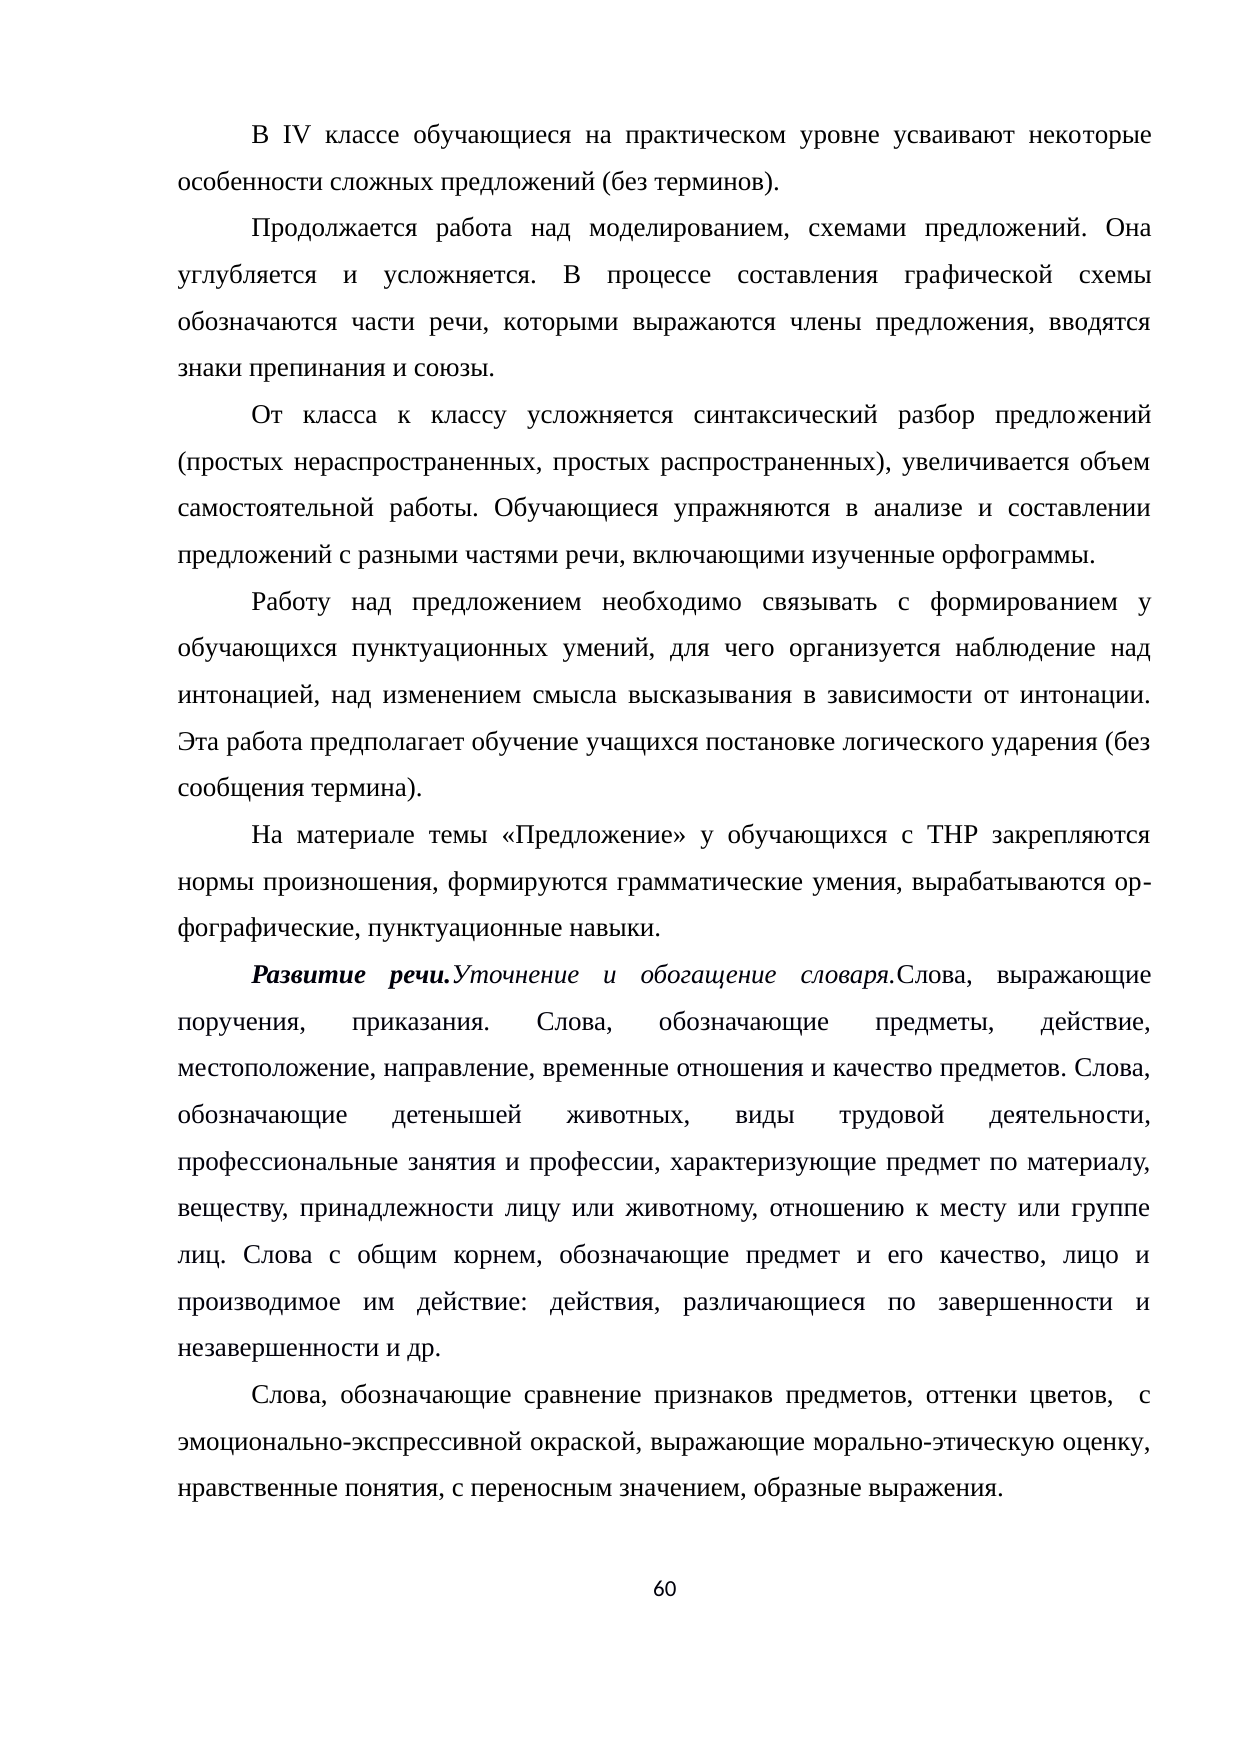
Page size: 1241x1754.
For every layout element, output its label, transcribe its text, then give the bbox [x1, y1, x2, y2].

text Продолжается работа над моделированием, схемами предложений. Она углубляется и усложняется. В процессе составления графической схемы обозначаются части речи, которыми выражаются члены предложения, вводятся знаки препинания и союзы. [177, 211, 1152, 383]
text Развитие речи.Уточнение и обогащение словаря.Слова, выражающие поручения, приказания. Слова, обозначающие предметы, действие, местоположение, направление, временные отношения и качество предметов. Слова, обозначающие детенышей животных, виды трудовой деятельности, профессиональные занятия и профессии, характеризующие предмет по материалу, веществу, принадлежности лицу или животному, отношению к месту или группе лиц. Слова с общим корнем, обозначающие предмет и его качество, лицо и производимое им действие: действия, различающиеся по завершенности и незавершенности и др. [177, 958, 1152, 1363]
text На материале темы «Предложение» у обучающихся с ТНР закрепляются нормы произношения, формируются грамматические умения, вырабатываются орфографические, пунктуационные навыки. [177, 818, 1152, 943]
text Слова, обозначающие сравнение признаков предметов, оттенки цветов, с эмоционально-экспрессивной окраской, выражающие морально-этическую оценку, нравственные понятия, с переносным значением, образные выражения. [177, 1378, 1152, 1503]
text В IV классе обучающиеся на практическом уровне усваивают некоторые особенности сложных предложений (без терминов). [177, 118, 1152, 196]
text Работу над предложением необходимо связывать с формированием у обучающихся пунктуационных умений, для чего организуется наблюдение над интонацией, над изменением смысла высказывания в зависимости от интонации. Эта работа предполагает обучение учащихся постановке логического ударения (без сообщения термина). [177, 585, 1152, 803]
text От класса к классу усложняется синтаксический разбор предложений (простых нераспространенных, простых распространенных), увеличивается объем самостоятельной работы. Обучающиеся упражняются в анализе и составлении предложений с разными частями речи, включающими изученные орфограммы. [177, 398, 1152, 569]
